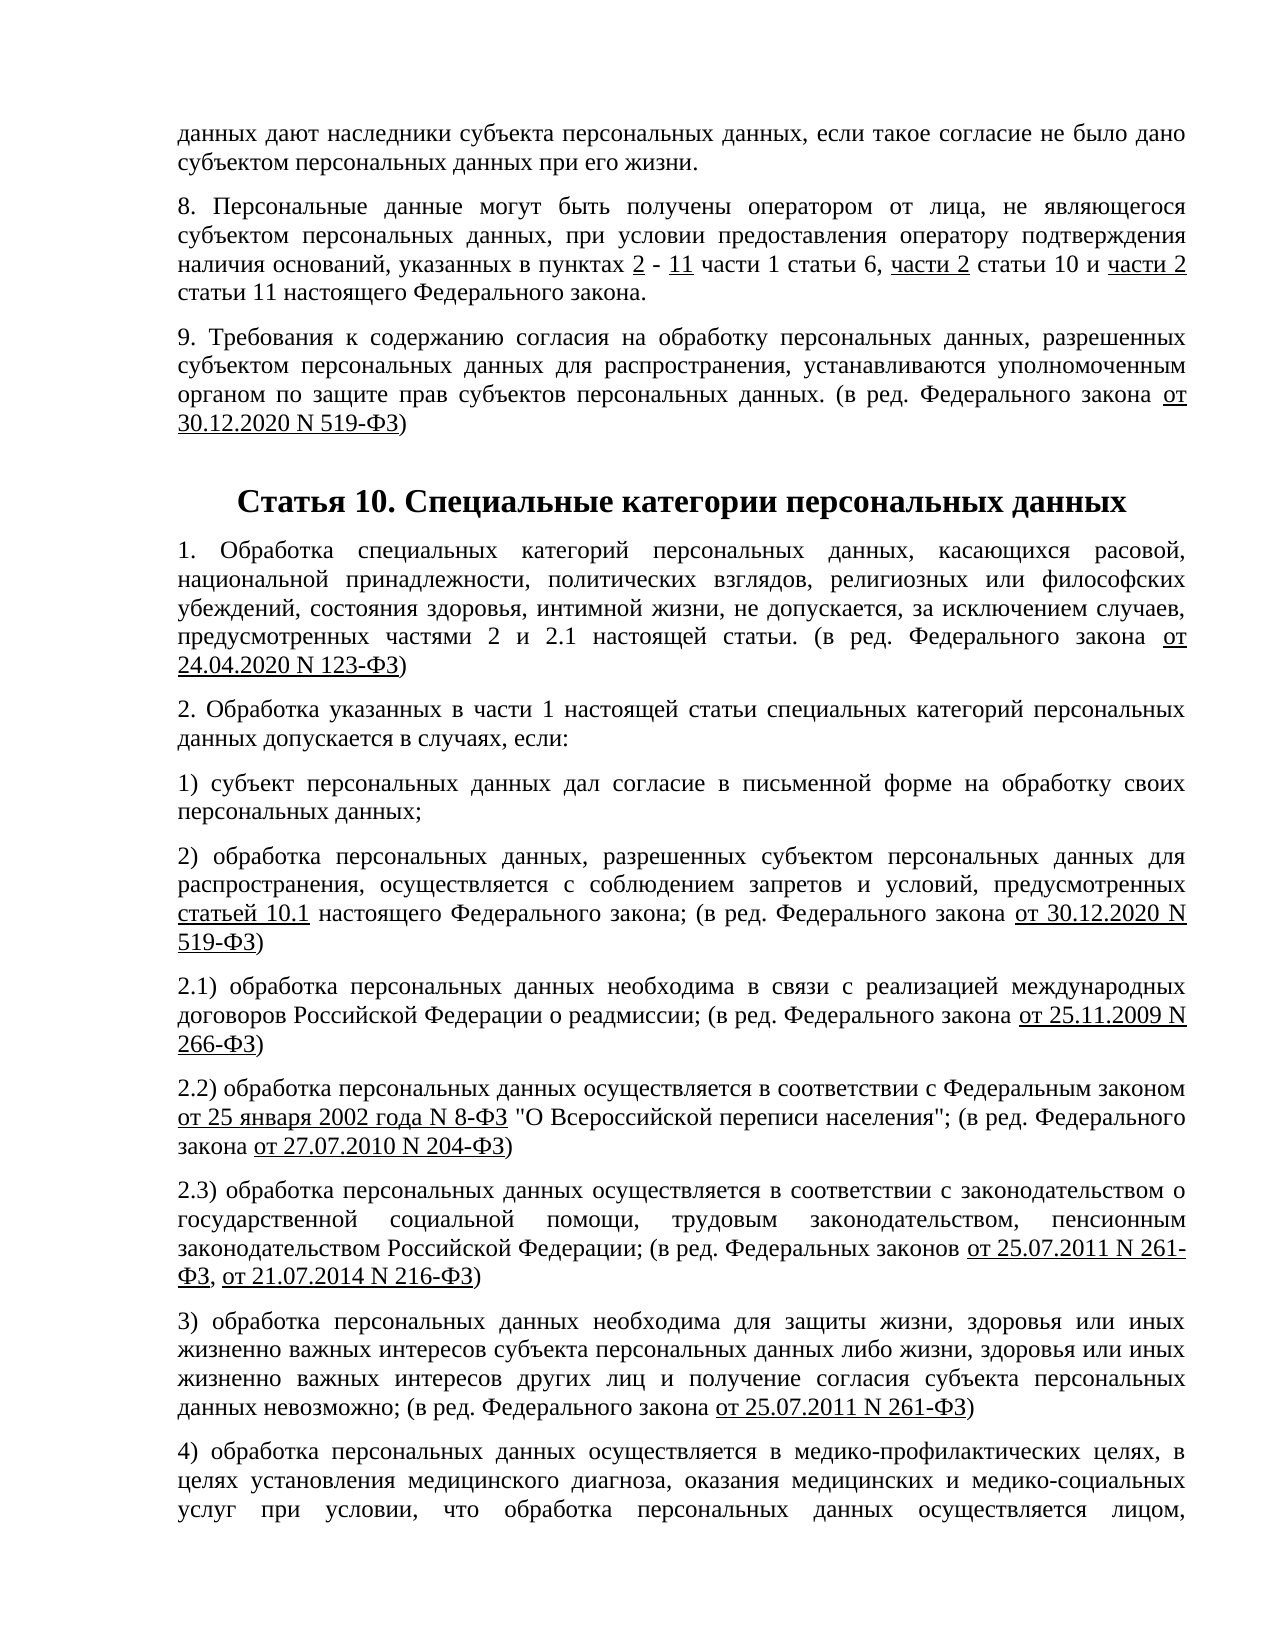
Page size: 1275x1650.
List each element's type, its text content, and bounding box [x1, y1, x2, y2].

text 2.3) обработка персональных данных осуществляется в соответствии с законодательством о государственной социальной помощи, трудовым законодательством, пенсионным законодательством Российской Федерации; (в ред. Федеральных законов от 25.07.2011 N 261-ФЗ, от 21.07.2014 N 216-ФЗ) [177, 1175, 1186, 1290]
text 2) обработка персональных данных, разрешенных субъектом персональных данных для распространения, осуществляется с соблюдением запретов и условий, предусмотренных статьей 10.1 настоящего Федерального закона; (в ред. Федерального закона от 30.12.2020 N 519-ФЗ) [177, 841, 1186, 956]
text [177, 118, 1186, 176]
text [177, 1436, 1186, 1523]
text 1) субъект персональных данных дал согласие в письменной форме на обработку своих персональных данных; [177, 768, 1186, 825]
text 8. Персональные данные могут быть получены оператором от лица, не являющегося субъектом персональных данных, при условии предоставления оператору подтверждения наличия оснований, указанных в пунктах 2 - 11 части 1 статьи 6, части 2 статьи 10 и части 2 статьи 11 настоящего Федерального закона. [177, 191, 1186, 306]
text Статья 10. Специальные категории персональных данных [177, 481, 1186, 519]
text 2. Обработка указанных в части 1 настоящей статьи специальных категорий персональных данных допускается в случаях, если: [177, 694, 1186, 752]
text 2.2) обработка персональных данных осуществляется в соответствии с Федеральным законом от 25 января 2002 года N 8-ФЗ "О Всероссийской переписи населения"; (в ред. Федерального закона от 27.07.2010 N 204-ФЗ) [177, 1073, 1186, 1159]
text 1. Обработка специальных категорий персональных данных, касающихся расовой, национальной принадлежности, политических взглядов, религиозных или философских убеждений, состояния здоровья, интимной жизни, не допускается, за исключением случаев, предусмотренных частями 2 и 2.1 настоящей статьи. (в ред. Федерального закона от 24.04.2020 N 123-ФЗ) [177, 535, 1186, 679]
text 9. Требования к содержанию согласия на обработку персональных данных, разрешенных субъектом персональных данных для распространения, устанавливаются уполномоченным органом по защите прав субъектов персональных данных. (в ред. Федерального закона от 30.12.2020 N 519-ФЗ) [177, 322, 1186, 437]
text 3) обработка персональных данных необходима для защиты жизни, здоровья или иных жизненно важных интересов субъекта персональных данных либо жизни, здоровья или иных жизненно важных интересов других лиц и получение согласия субъекта персональных данных невозможно; (в ред. Федерального закона от 25.07.2011 N 261-ФЗ) [177, 1306, 1186, 1421]
text 2.1) обработка персональных данных необходима в связи с реализацией международных договоров Российской Федерации о реадмиссии; (в ред. Федерального закона от 25.11.2009 N 266-ФЗ) [177, 971, 1186, 1058]
